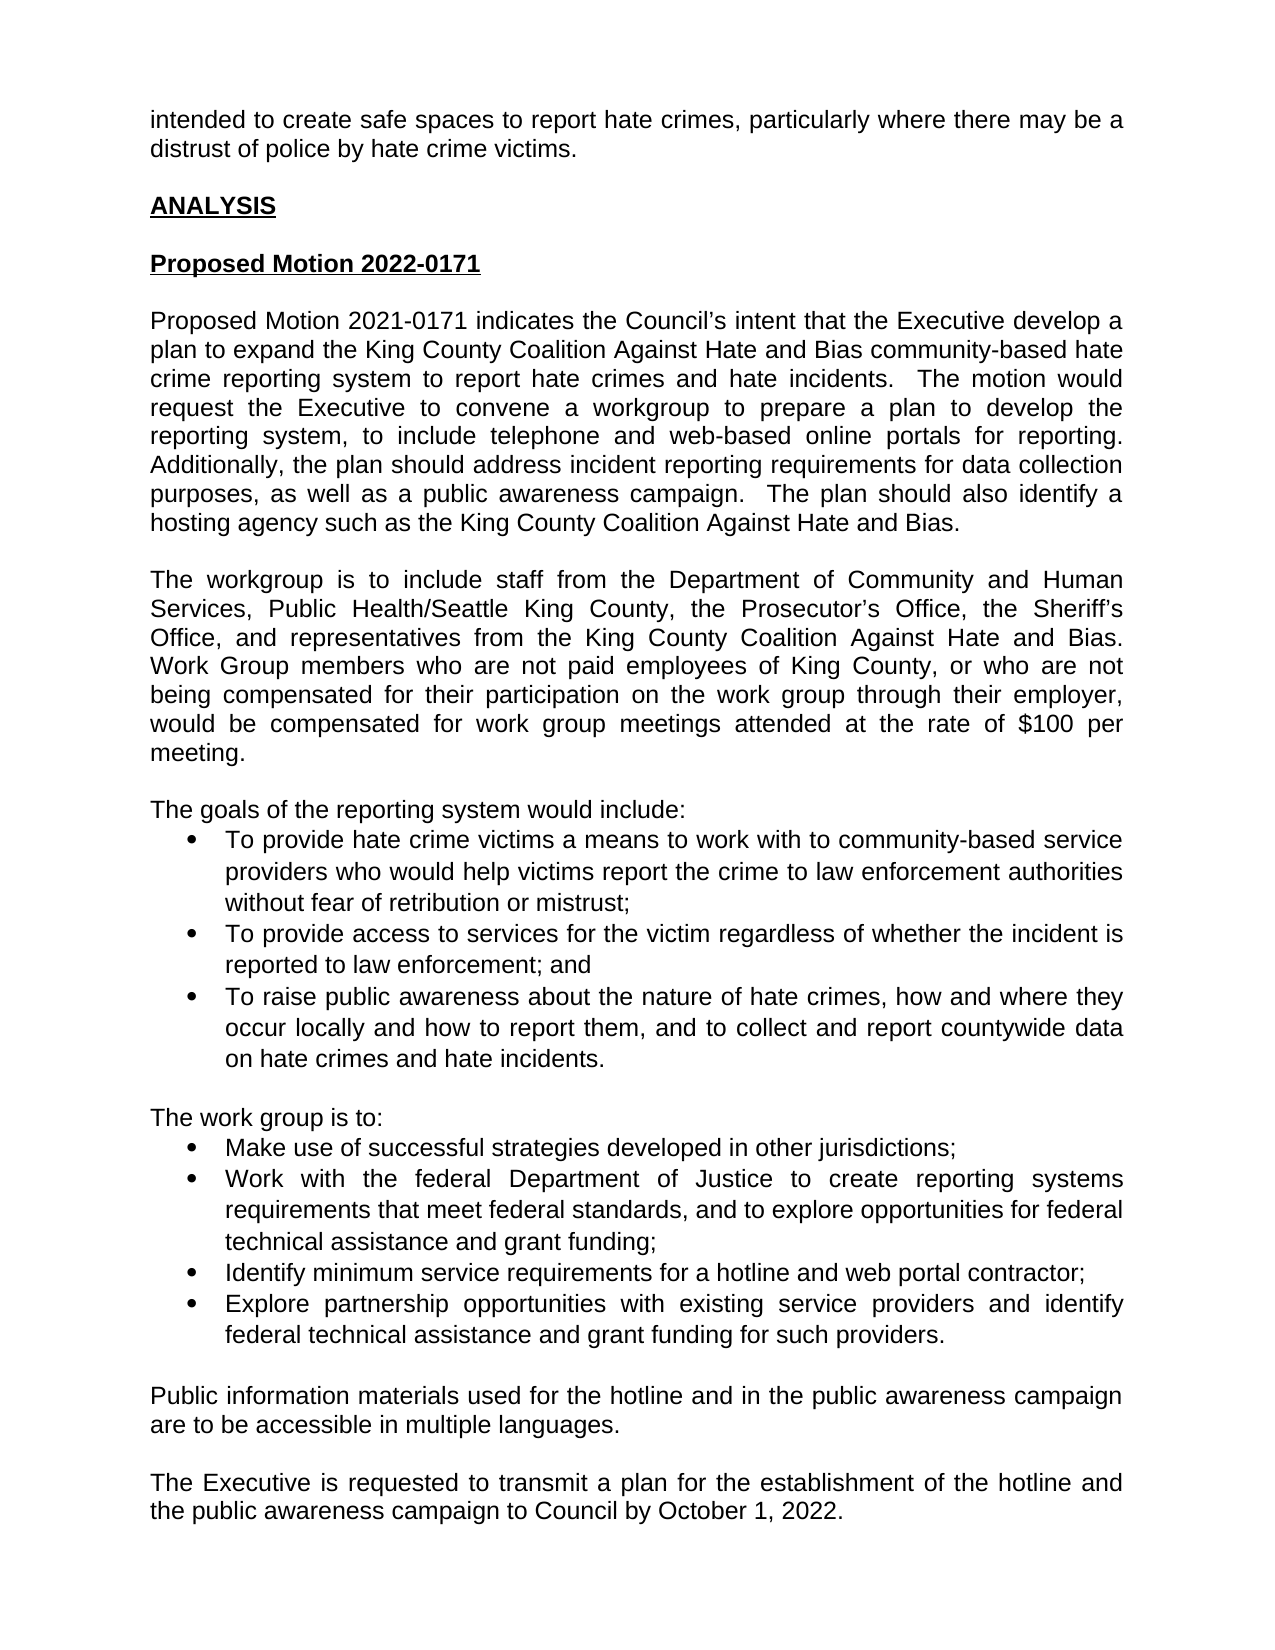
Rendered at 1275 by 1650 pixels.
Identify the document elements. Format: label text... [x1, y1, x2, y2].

text The workgroup is to include staff from the Department of Community and Human Services, Public Health/Seattle King County, the Prosecutor’s Office, the Sheriff’s Office, and representatives from the King County Coalition Against Hate and Bias. Work Group members who are not paid employees of King County, or who are not being compensated for their participation on the work group through their employer, would be compensated for work group meetings attended at the rate of $100 per meeting. [150, 565, 1125, 766]
text Public information materials used for the hotline and in the public awareness campaign are to be accessible in multiple languages. [150, 1381, 1125, 1439]
text ANALYSIS [150, 191, 1125, 220]
list Make use of successful strategies developed in other jurisdictions; [187, 1131, 1125, 1162]
list Explore partnership opportunities with existing service providers and identify federal technical assistance and grant funding for such providers. [187, 1287, 1125, 1350]
text Proposed Motion 2022-0171 [150, 249, 1125, 277]
text The Executive is requested to transmit a plan for the establishment of the hotline and the public awareness campaign to Council by October 1, 2022. [150, 1467, 1125, 1525]
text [150, 105, 1125, 162]
list Work with the federal Department of Justice to create reporting systems requirements that meet federal standards, and to explore opportunities for federal technical assistance and grant funding; [187, 1162, 1125, 1256]
list Identify minimum service requirements for a hotline and web portal contractor; [187, 1256, 1125, 1287]
text The goals of the reporting system would include: [150, 795, 1125, 824]
list To raise public awareness about the nature of hate crimes, how and where they occur locally and how to report them, and to collect and report countywide data on hate crimes and hate incidents. [187, 980, 1125, 1074]
list To provide access to services for the victim regardless of whether the incident is reported to law enforcement; and [187, 917, 1125, 980]
text Proposed Motion 2021-0171 indicates the Council’s intent that the Executive develop a plan to expand the King County Coalition Against Hate and Bias community-based hate crime reporting system to report hate crimes and hate incidents. The motion would request the Executive to convene a workgroup to prepare a plan to develop the reporting system, to include telephone and web-based online portals for reporting. Additionally, the plan should address incident reporting requirements for data collection purposes, as well as a public awareness campaign. The plan should also identify a hosting agency such as the King County Coalition Against Hate and Bias. [150, 306, 1125, 536]
list To provide hate crime victims a means to work with to community-based service providers who would help victims report the crime to law enforcement authorities without fear of retribution or mistrust; [187, 824, 1125, 917]
text The work group is to: [150, 1102, 1125, 1131]
